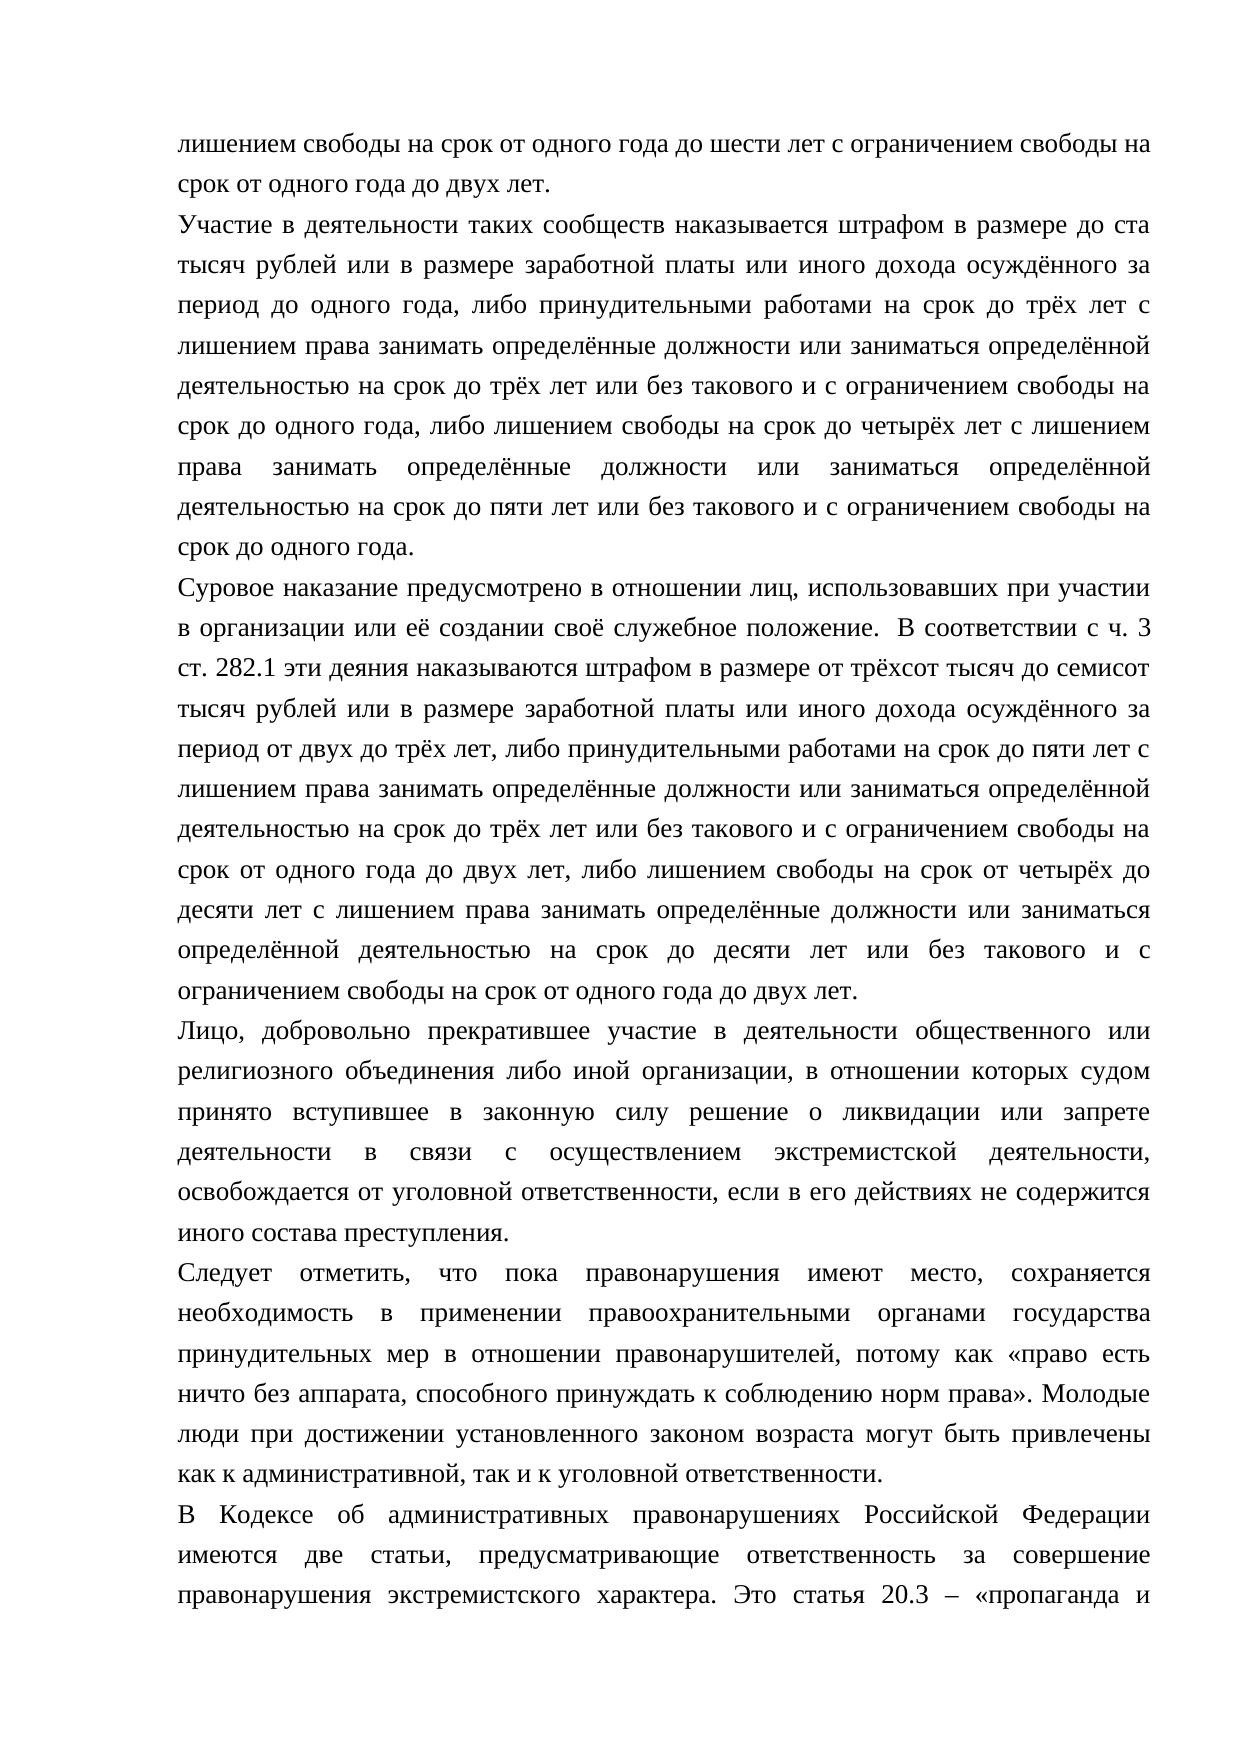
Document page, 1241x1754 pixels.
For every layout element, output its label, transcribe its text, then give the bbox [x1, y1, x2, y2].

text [177, 1489, 1152, 1610]
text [177, 118, 1152, 199]
text Лицо, добровольно прекратившее участие в деятельности общественного или религиозного объединения либо иной организации, в отношении которых судом принято вступившее в законную силу решение о ликвидации или запрете деятельности в связи с осуществлением экстремистской деятельности, освобождается от уголовной ответственности, если в его действиях не содержится иного состава преступления. [177, 1005, 1152, 1247]
text Участие в деятельности таких сообществ наказывается штрафом в размере до ста тысяч рублей или в размере заработной платы или иного дохода осуждённого за период до одного года, либо принудительными работами на срок до трёх лет с лишением права занимать определённые должности или заниматься определённой деятельностью на срок до трёх лет или без такового и с ограничением свободы на срок до одного года, либо лишением свободы на срок до четырёх лет с лишением права занимать определённые должности или заниматься определённой деятельностью на срок до пяти лет или без такового и с ограничением свободы на срок до одного года. [177, 199, 1152, 562]
text Суровое наказание предусмотрено в отношении лиц, использовавших при участии в организации или её создании своё служебное положение. В соответствии с ч. 3 ст. 282.1 эти деяния наказываются штрафом в размере от трёхсот тысяч до семисот тысяч рублей или в размере заработной платы или иного дохода осуждённого за период от двух до трёх лет, либо принудительными работами на срок до пяти лет с лишением права занимать определённые должности или заниматься определённой деятельностью на срок до трёх лет или без такового и с ограничением свободы на срок от одного года до двух лет, либо лишением свободы на срок от четырёх до десяти лет с лишением права занимать определённые должности или заниматься определённой деятельностью на срок до десяти лет или без такового и с ограничением свободы на срок от одного года до двух лет. [177, 562, 1152, 1005]
text Следует отметить, что пока правонарушения имеют место, сохраняется необходимость в применении правоохранительными органами государства принудительных мер в отношении правонарушителей, потому как «право есть ничто без аппарата, способного принуждать к соблюдению норм права». Молодые люди при достижении установленного законом возраста могут быть привлечены как к административной, так и к уголовной ответственности. [177, 1247, 1152, 1489]
